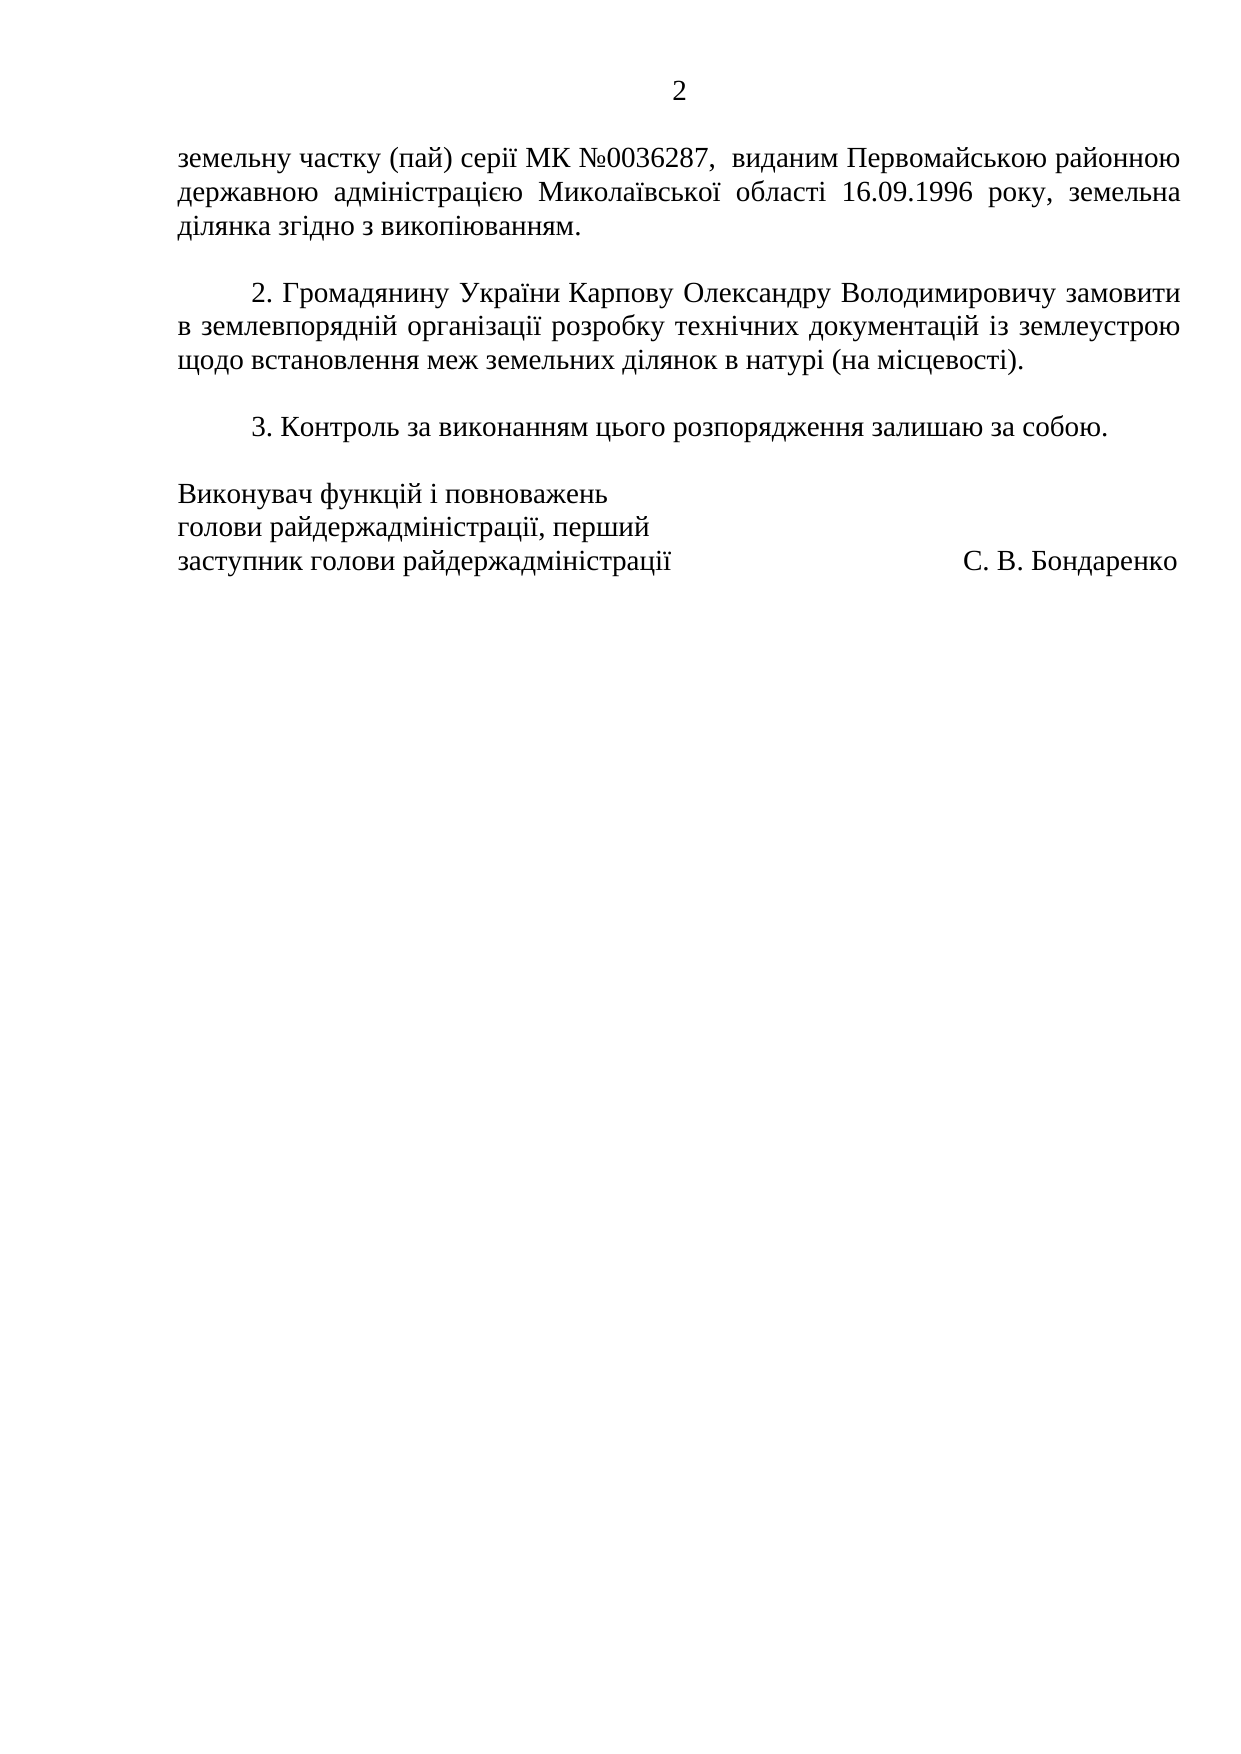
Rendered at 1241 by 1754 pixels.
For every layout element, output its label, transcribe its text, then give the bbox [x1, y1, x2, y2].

text 2. Громадянину України Карпову Олександру Володимировичу замовити в землевпорядній організації розробку технічних документацій із землеустрою щодо встановлення меж земельних ділянок в натурі (на місцевості). [177, 275, 1181, 375]
text 3. Контроль за виконанням цього розпорядження залишаю за собою. [177, 409, 1181, 442]
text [177, 141, 1181, 241]
text Виконувач функцій і повноважень [177, 476, 1181, 509]
text заступник голови райдержадміністрації С. В. Бондаренко [177, 543, 1181, 577]
text голови райдержадміністрації, перший [177, 509, 1181, 543]
